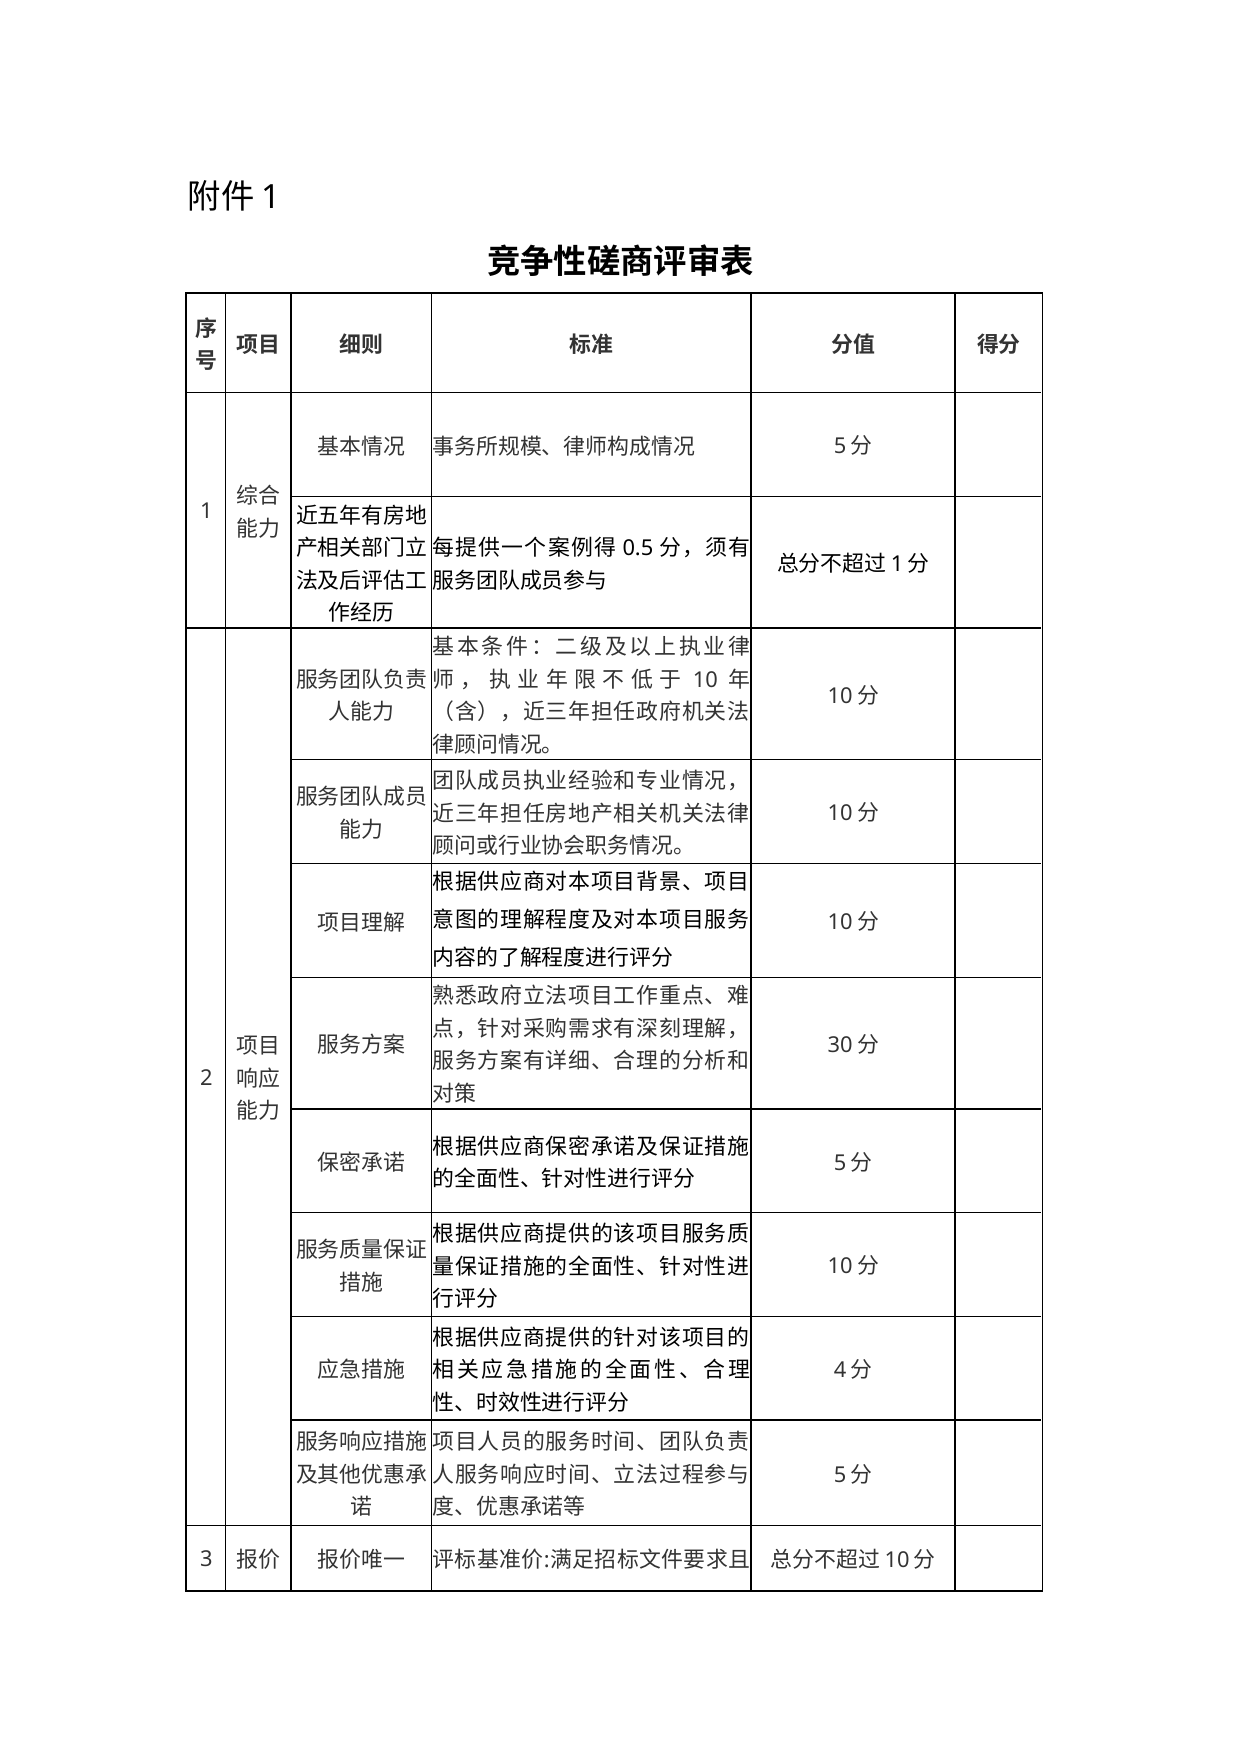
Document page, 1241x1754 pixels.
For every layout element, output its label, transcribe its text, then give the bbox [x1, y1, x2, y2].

table_cell 基本情况 [292, 393, 431, 496]
table_cell 根据供应商保密承诺及保证措施的全面性、针对性进行评分 [432, 1110, 750, 1212]
table_cell 项目人员的服务时间、团队负责人服务响应时间、立法过程参与度、优惠承诺等 [432, 1421, 750, 1524]
table_cell [956, 759, 1042, 862]
text 附件1 [187, 162, 1053, 227]
table_cell 10分 [752, 629, 954, 759]
table_cell 团队成员执业经验和专业情况，近三年担任房地产相关机关法律顾问或行业协会职务情况。 [432, 760, 750, 862]
table_cell 每提供一个案例得0.5分，须有服务团队成员参与 [432, 497, 750, 627]
table_cell 服务团队成员能力 [292, 760, 431, 862]
table_cell 事务所规模、律师构成情况 [432, 393, 750, 496]
table_cell [956, 1108, 1042, 1212]
table_cell 项目理解 [292, 864, 431, 977]
table_cell 基本条件：二级及以上执业律师，执业年限不低于10年（含），近三年担任政府机关法律顾问情况。 [432, 629, 750, 759]
table_cell [956, 977, 1042, 1108]
table_cell 服务团队负责人能力 [292, 629, 431, 759]
table_cell [956, 627, 1042, 759]
table_cell 3 [187, 1526, 225, 1590]
text 竞争性磋商评审表 [187, 227, 1053, 292]
table_cell 10分 [752, 864, 954, 977]
table_cell 保密承诺 [292, 1110, 431, 1212]
table_header 分值 [752, 294, 954, 392]
table_cell 服务响应措施及其他优惠承诺 [292, 1421, 431, 1524]
table_header 项目 [226, 294, 290, 392]
table_cell 5分 [752, 1110, 954, 1212]
table_header 细则 [292, 294, 431, 392]
table_cell 近五年有房地产相关部门立法及后评估工作经历 [292, 497, 431, 627]
table_cell 根据供应商对本项目背景、项目意图的理解程度及对本项目服务内容的了解程度进行评分 [432, 864, 750, 977]
table_cell [956, 496, 1042, 627]
table_cell 综合能力 [226, 393, 290, 627]
table_cell 应急措施 [292, 1317, 431, 1419]
table_cell [956, 1419, 1042, 1524]
table_cell 5分 [752, 393, 954, 496]
table_header 标准 [432, 294, 750, 392]
table_cell 10分 [752, 1213, 954, 1316]
table_cell 10分 [752, 760, 954, 862]
table_cell 2 [187, 629, 225, 1524]
table_cell 服务方案 [292, 978, 431, 1108]
table_cell 项目响应 能力 [226, 629, 290, 1524]
table_cell 4分 [752, 1317, 954, 1419]
table_header 序号 [187, 294, 225, 392]
table_cell 根据供应商提供的针对该项目的相关应急措施的全面性、合理性、时效性进行评分 [432, 1317, 750, 1419]
table_cell 1 [187, 393, 225, 627]
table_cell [432, 1526, 750, 1590]
table_cell [956, 1212, 1042, 1316]
table_cell [956, 1316, 1042, 1419]
table_cell 熟悉政府立法项目工作重点、难点，针对采购需求有深刻理解，服务方案有详细、合理的分析和对策 [432, 978, 750, 1108]
table_cell [956, 1525, 1042, 1590]
table_cell 总分不超过10分 [752, 1526, 954, 1590]
table_header 得分 [956, 294, 1042, 392]
table_cell [956, 863, 1042, 977]
table_cell 报价唯一 [292, 1526, 431, 1590]
table_cell 报价 [226, 1526, 290, 1590]
table_cell 总分不超过1分 [752, 497, 954, 627]
table_cell [956, 392, 1042, 496]
table_cell 30分 [752, 978, 954, 1108]
table_cell 5分 [752, 1421, 954, 1524]
table_cell 根据供应商提供的该项目服务质量保证措施的全面性、针对性进行评分 [432, 1213, 750, 1316]
table_cell 服务质量保证措施 [292, 1213, 431, 1316]
